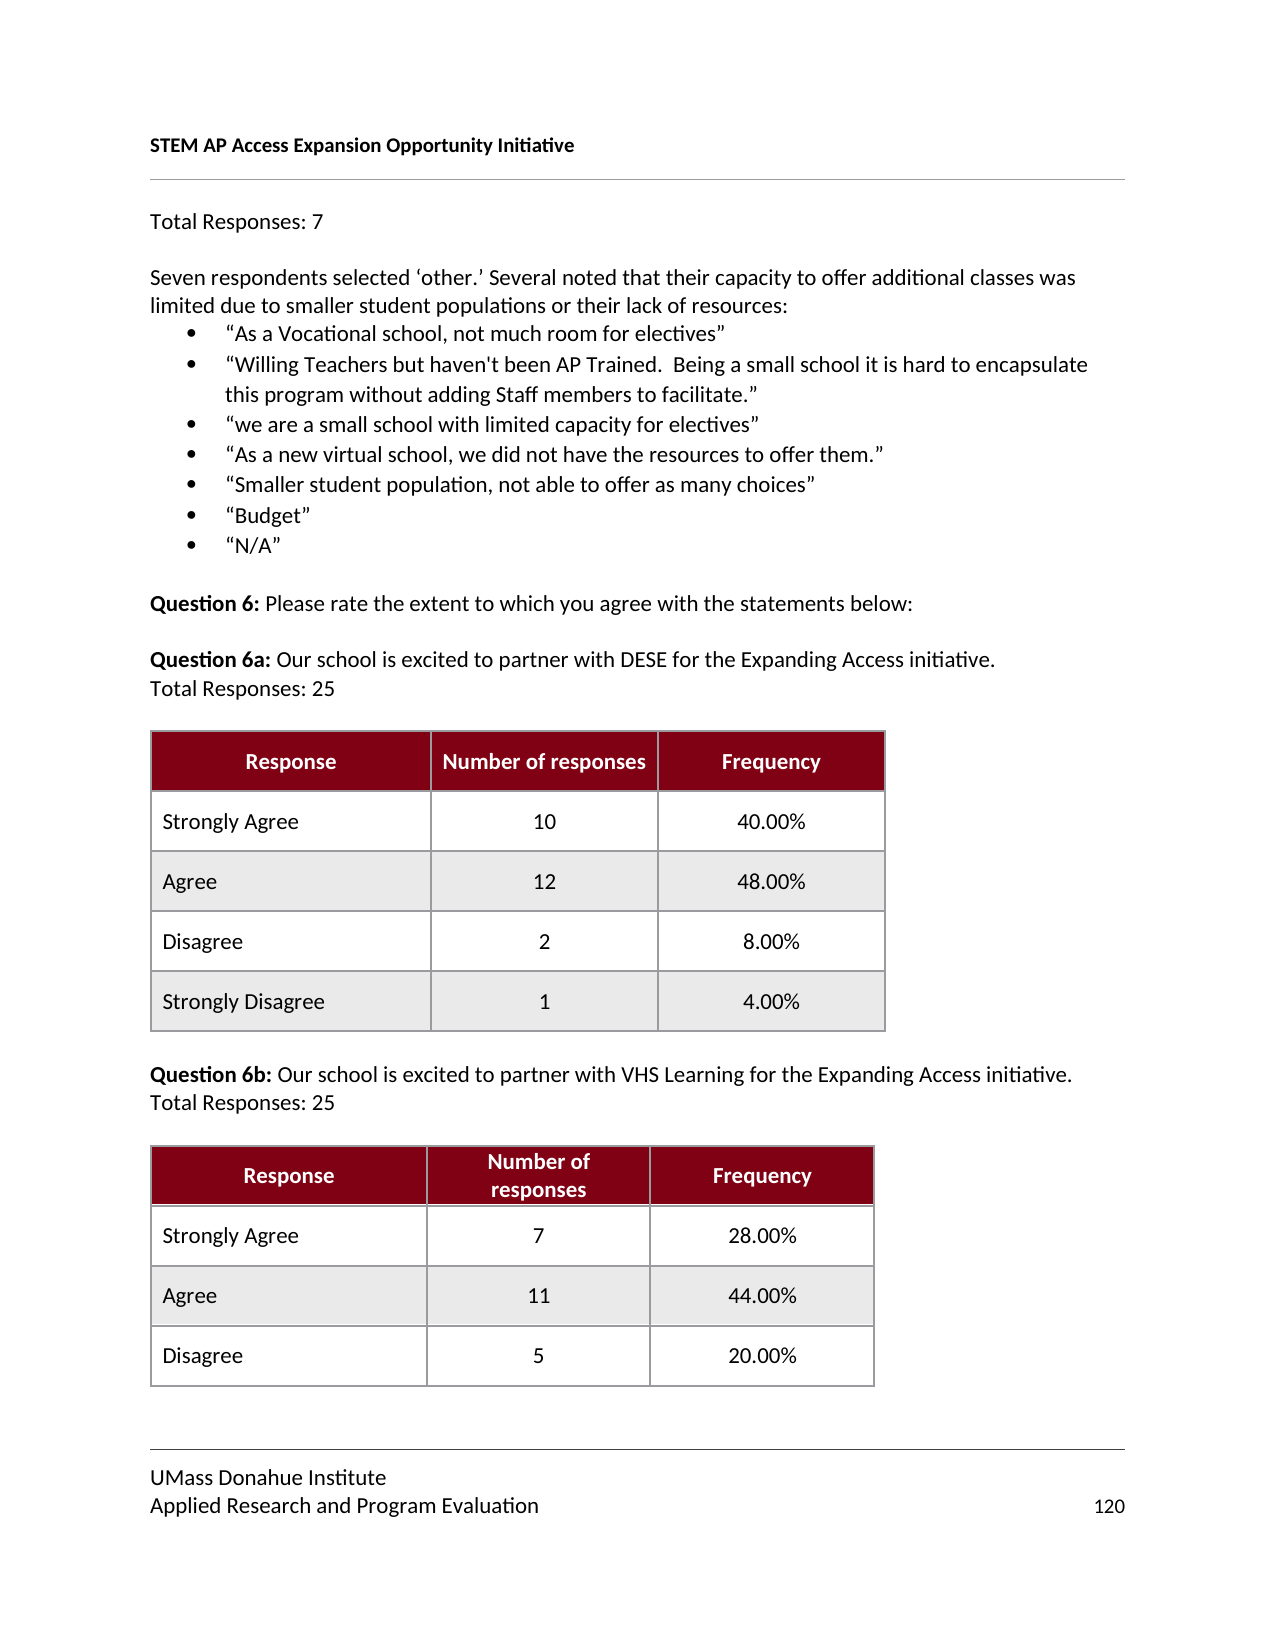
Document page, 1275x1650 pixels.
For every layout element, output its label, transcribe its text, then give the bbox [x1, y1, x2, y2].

text Question 6b: Our school is excited to partner with VHS Learning for the Expanding Access initiative. [150, 1060, 1125, 1088]
text Question 6a: Our school is excited to partner with DESE for the Expanding Access initiative. [150, 646, 1125, 674]
text Seven respondents selected ‘other.’ Several noted that their capacity to offer additional classes was limited due to smaller student populations or their lack of resources: [150, 263, 1125, 319]
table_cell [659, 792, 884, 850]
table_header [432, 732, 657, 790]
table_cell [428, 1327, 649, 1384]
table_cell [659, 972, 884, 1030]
list “Willing Teachers but haven't been AP Trained. Being a small school it is hard to encapsulate this program without adding Staff members to facilitate.” [187, 350, 1125, 408]
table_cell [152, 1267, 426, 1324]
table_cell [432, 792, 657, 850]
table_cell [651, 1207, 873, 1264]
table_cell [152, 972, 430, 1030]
text Total Responses: 25 [150, 674, 1125, 702]
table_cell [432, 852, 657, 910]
list “As a new virtual school, we did not have the resources to offer them.” [187, 440, 1125, 468]
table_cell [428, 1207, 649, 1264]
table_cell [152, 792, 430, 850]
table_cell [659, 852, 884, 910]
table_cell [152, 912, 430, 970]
text Question 6: Please rate the extent to which you agree with the statements below: [150, 589, 1125, 617]
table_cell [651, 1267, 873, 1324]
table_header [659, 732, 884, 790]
list “N/A” [187, 531, 1125, 559]
list “Budget” [187, 501, 1125, 529]
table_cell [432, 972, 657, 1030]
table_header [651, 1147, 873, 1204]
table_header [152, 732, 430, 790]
text Total Responses: 7 [150, 207, 1125, 235]
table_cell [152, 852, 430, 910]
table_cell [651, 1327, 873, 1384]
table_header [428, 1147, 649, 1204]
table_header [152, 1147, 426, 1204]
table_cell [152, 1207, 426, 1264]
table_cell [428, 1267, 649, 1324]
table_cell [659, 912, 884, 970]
list “As a Vocational school, not much room for electives” [187, 319, 1125, 347]
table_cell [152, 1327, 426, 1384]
text Total Responses: 25 [150, 1088, 1125, 1116]
list “Smaller student population, not able to offer as many choices” [187, 471, 1125, 498]
list “we are a small school with limited capacity for electives” [187, 410, 1125, 438]
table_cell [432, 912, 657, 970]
